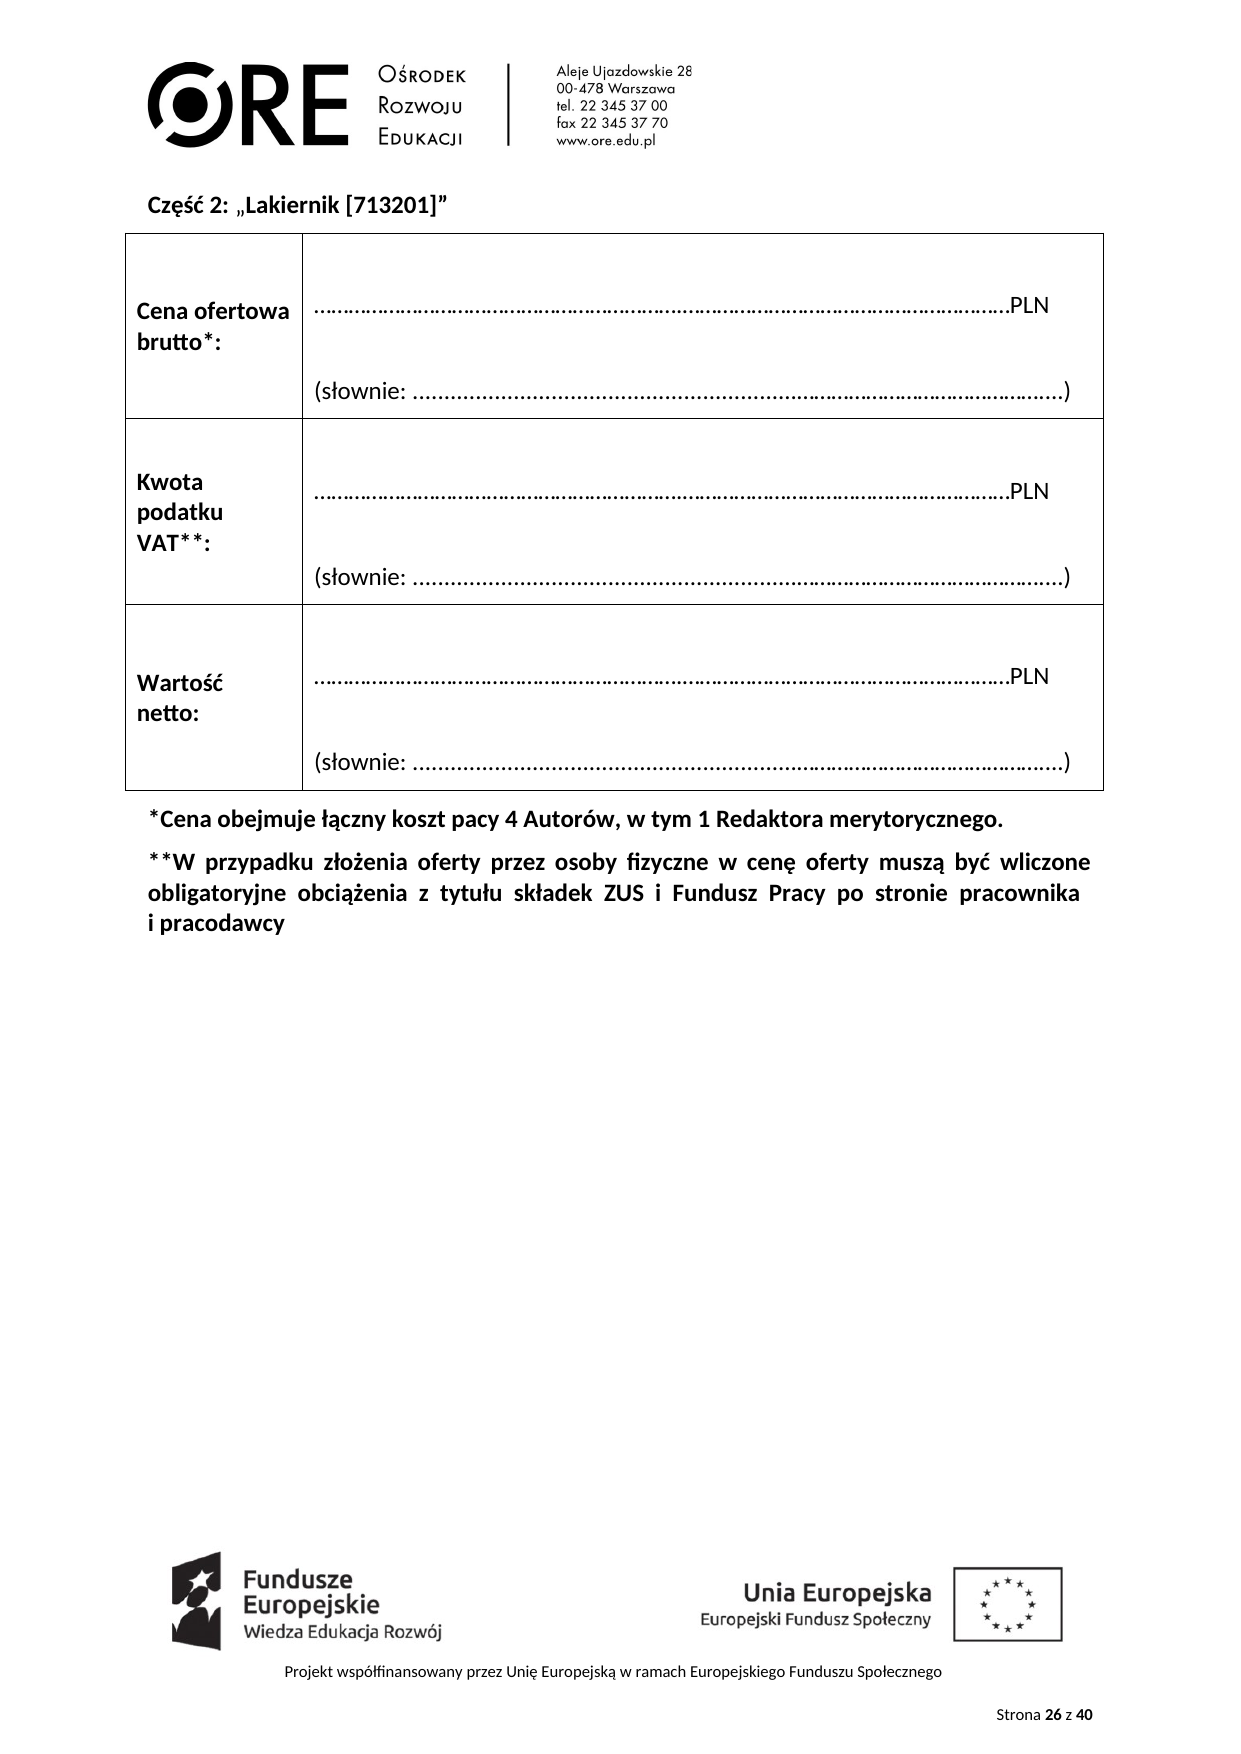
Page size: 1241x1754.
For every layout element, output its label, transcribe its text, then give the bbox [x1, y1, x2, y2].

table_header Cena ofertowa brutto*: [126, 234, 302, 418]
text **W przypadku złożenia oferty przez osoby fizyczne w cenę oferty muszą być wliczone obligatoryjne obciążenia z tytułu składek ZUS i Fundusz Pracy po stronie pracownika i pracodawcy [148, 846, 1092, 938]
table_cell Wartość netto: [126, 605, 302, 789]
text Część 2: „Lakiernik [713201]” [148, 190, 1092, 220]
table_header ……………………………………………………….…………………………………………………PLN (słownie: .............................................................……………………………………....) [303, 234, 1103, 418]
text *Cena obejmuje łączny koszt pacy 4 Autorów, w tym 1 Redaktora merytorycznego. [148, 803, 1092, 834]
picture [147, 1526, 1092, 1673]
table_cell ……………………………………………………….…………………………………………………PLN (słownie: .............................................................……………………………………....) [303, 605, 1103, 789]
table_cell Kwota podatku VAT**: [126, 419, 302, 604]
picture [147, 62, 692, 149]
table_cell ……………………………………………………….…………………………………………………PLN (słownie: .............................................................……………………………………....) [303, 419, 1103, 604]
